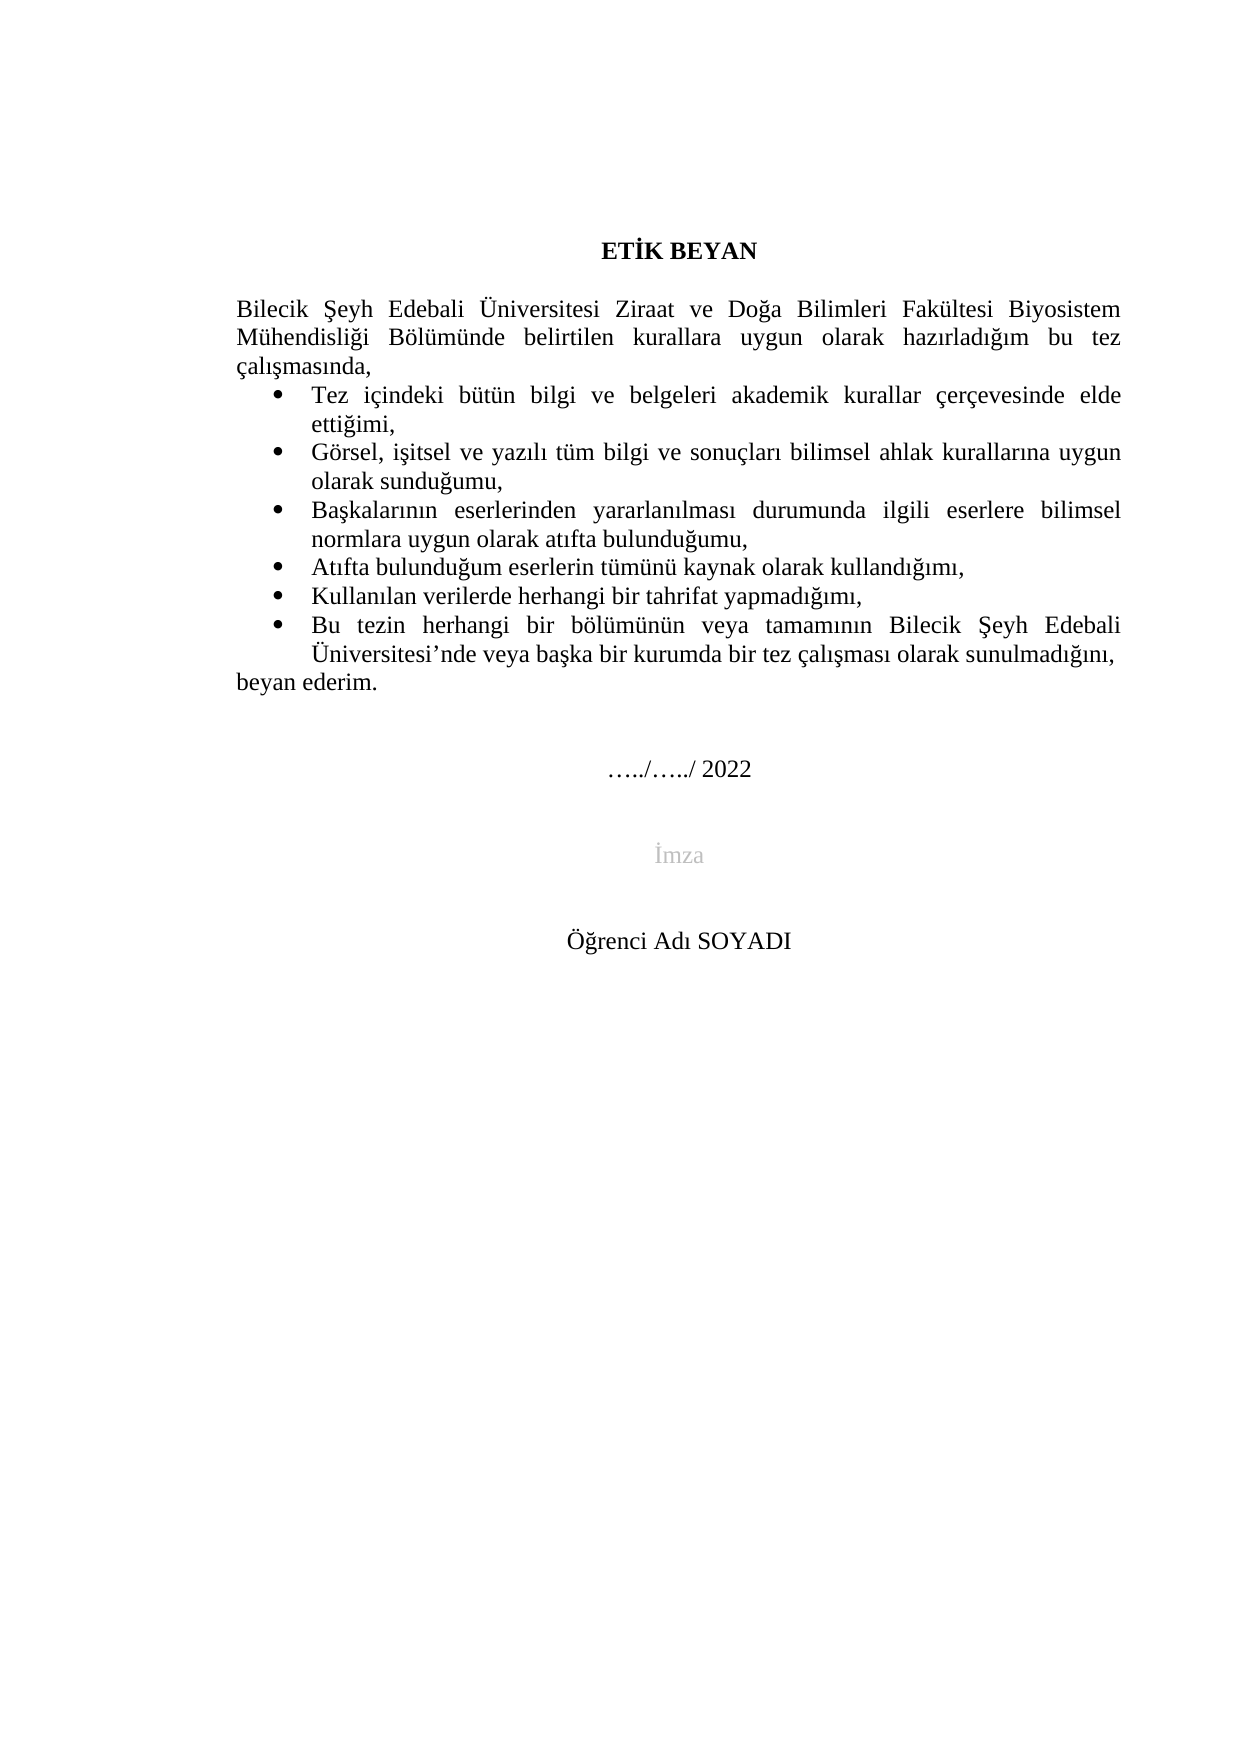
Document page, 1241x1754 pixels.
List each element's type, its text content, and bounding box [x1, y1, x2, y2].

text İmza [236, 840, 1122, 869]
text beyan ederim. [236, 667, 1122, 696]
list Görsel, işitsel ve yazılı tüm bilgi ve sonuçları bilimsel ahlak kurallarına uygun olarak sunduğumu, [274, 437, 1122, 495]
text …../…../ 2022 [236, 754, 1122, 782]
text Öğrenci Adı SOYADI [236, 926, 1122, 955]
list Atıfta bulunduğum eserlerin tümünü kaynak olarak kullandığımı, [274, 552, 1122, 581]
list Kullanılan verilerde herhangi bir tahrifat yapmadığımı, [274, 581, 1122, 610]
list Başkalarının eserlerinden yararlanılması durumunda ilgili eserlere bilimsel normlara uygun olarak atıfta bulunduğumu, [274, 495, 1122, 552]
list Bu tezin herhangi bir bölümünün veya tamamının Bilecik Şeyh Edebali Üniversitesi’nde veya başka bir kurumda bir tez çalışması olarak sunulmadığını, [274, 610, 1122, 667]
subtitle ETİK BEYAN [236, 236, 1122, 265]
text Bilecik Şeyh Edebali Üniversitesi Ziraat ve Doğa Bilimleri Fakültesi Biyosistem Mühendisliği Bölümünde belirtilen kurallara uygun olarak hazırladığım bu tez çalışmasında, [236, 294, 1122, 380]
list Tez içindeki bütün bilgi ve belgeleri akademik kurallar çerçevesinde elde ettiğimi, [274, 380, 1122, 437]
